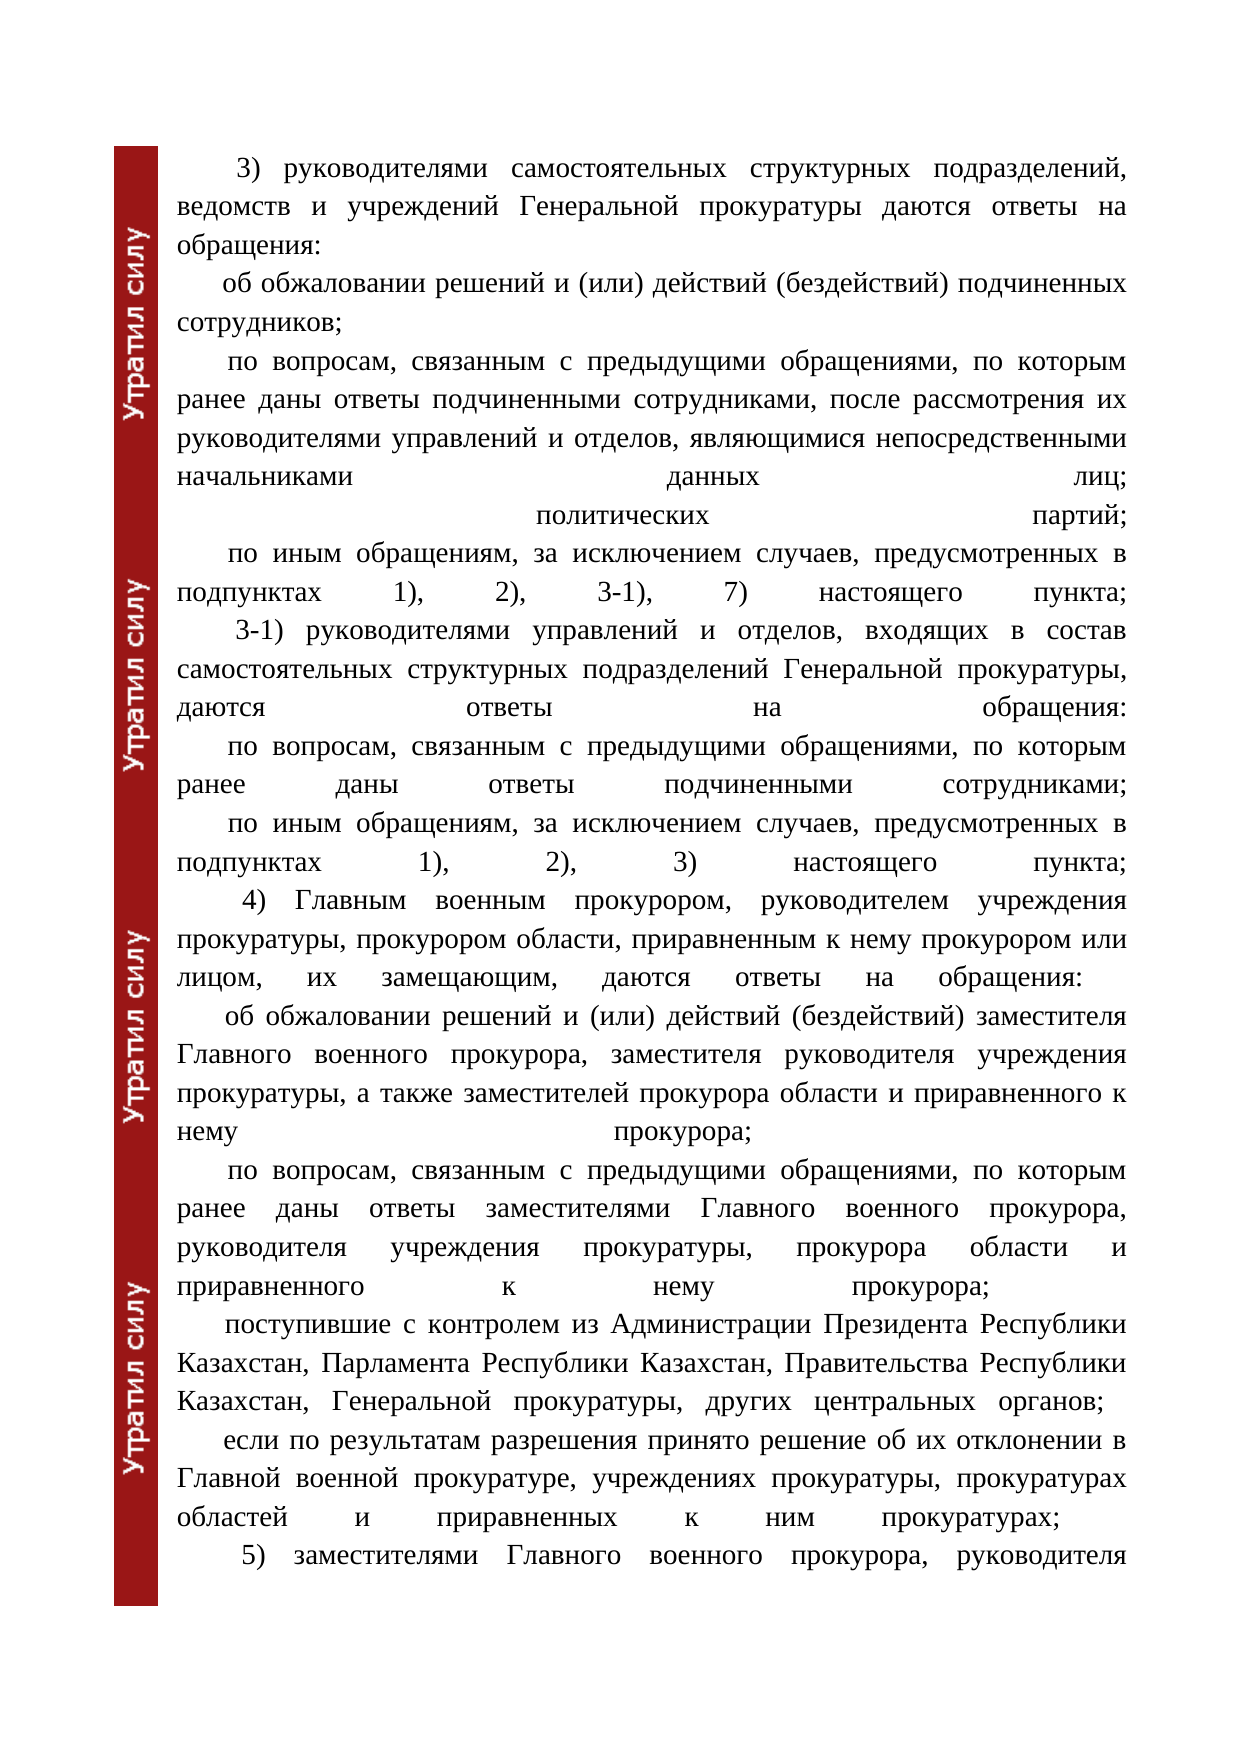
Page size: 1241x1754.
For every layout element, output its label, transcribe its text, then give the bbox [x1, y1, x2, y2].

picture [114, 146, 158, 150]
picture [114, 1571, 158, 1606]
